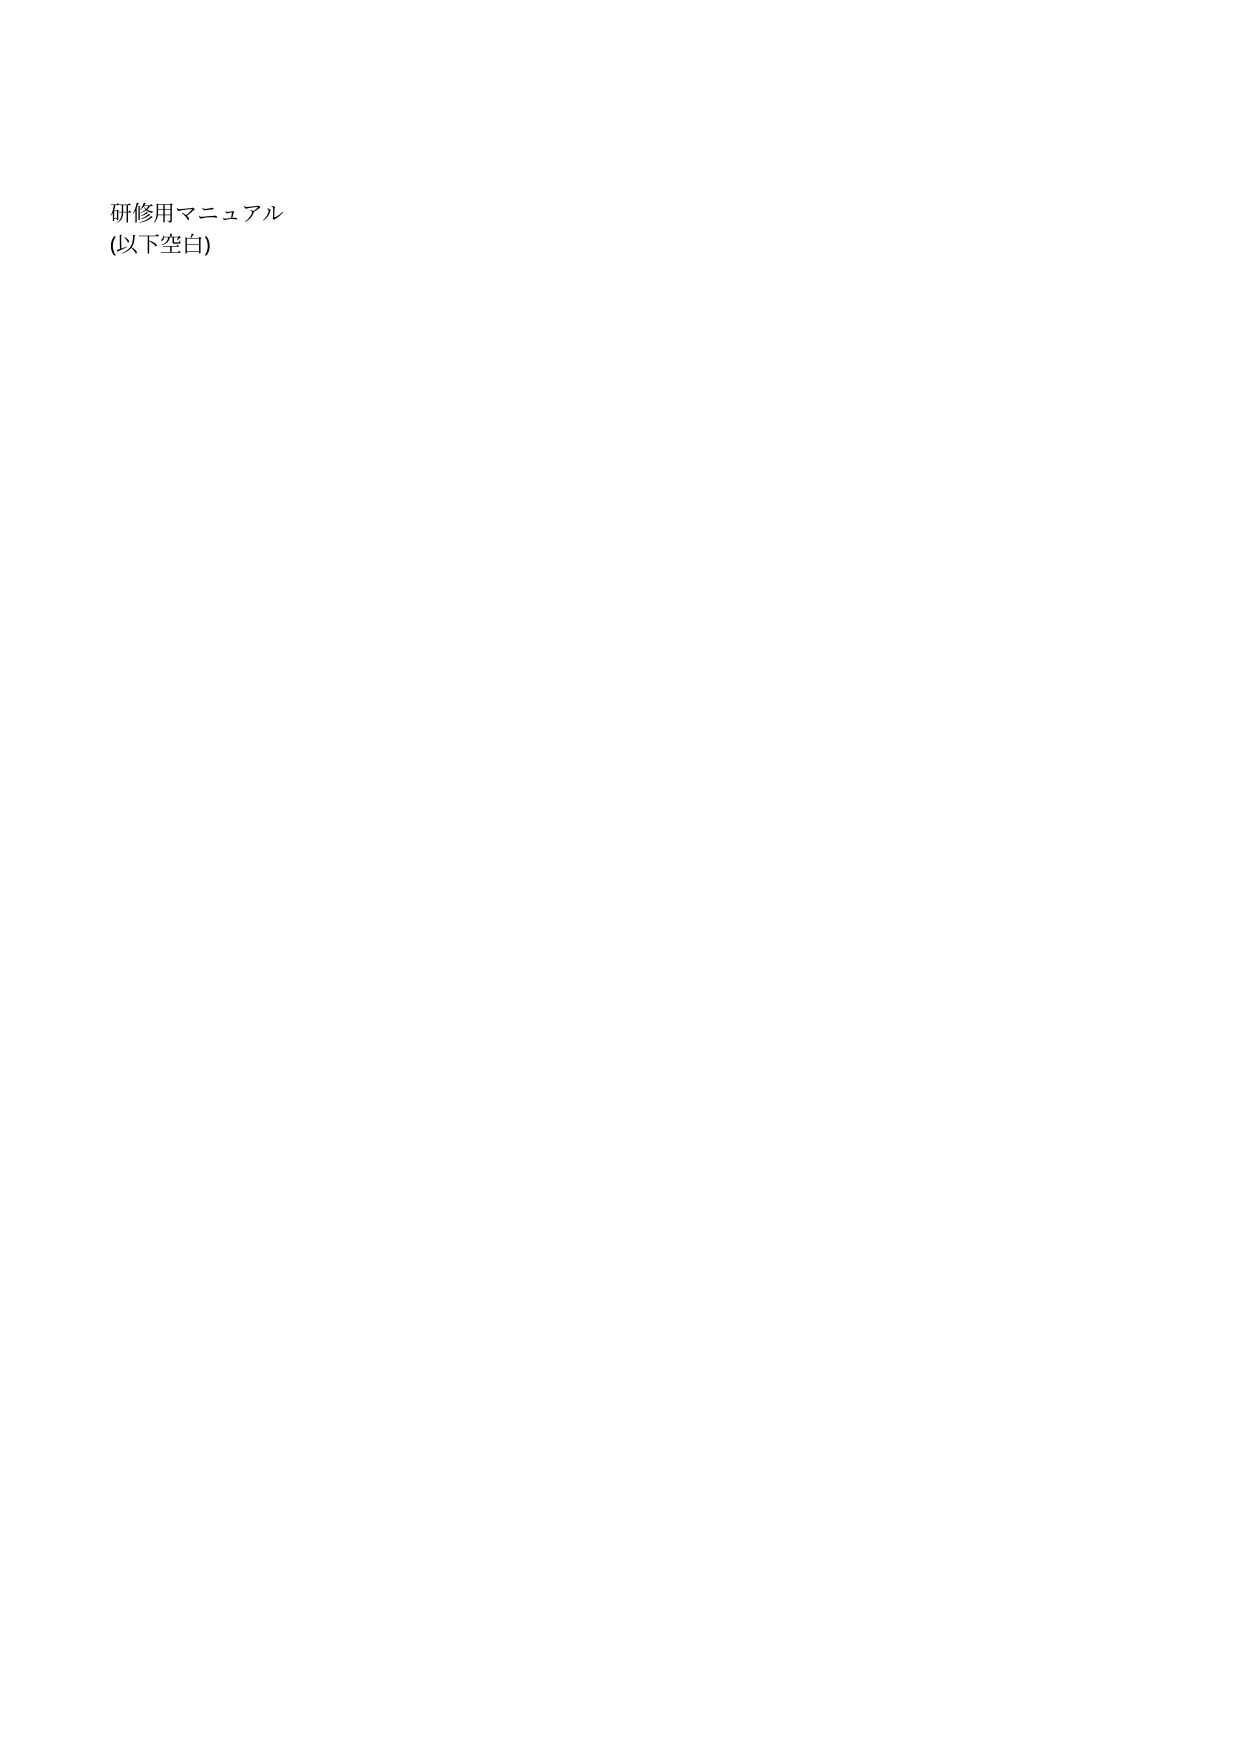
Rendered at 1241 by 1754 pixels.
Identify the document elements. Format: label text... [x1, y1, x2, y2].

text (以下空白) [110, 227, 1130, 259]
text 研修用マニュアル [110, 196, 1130, 227]
